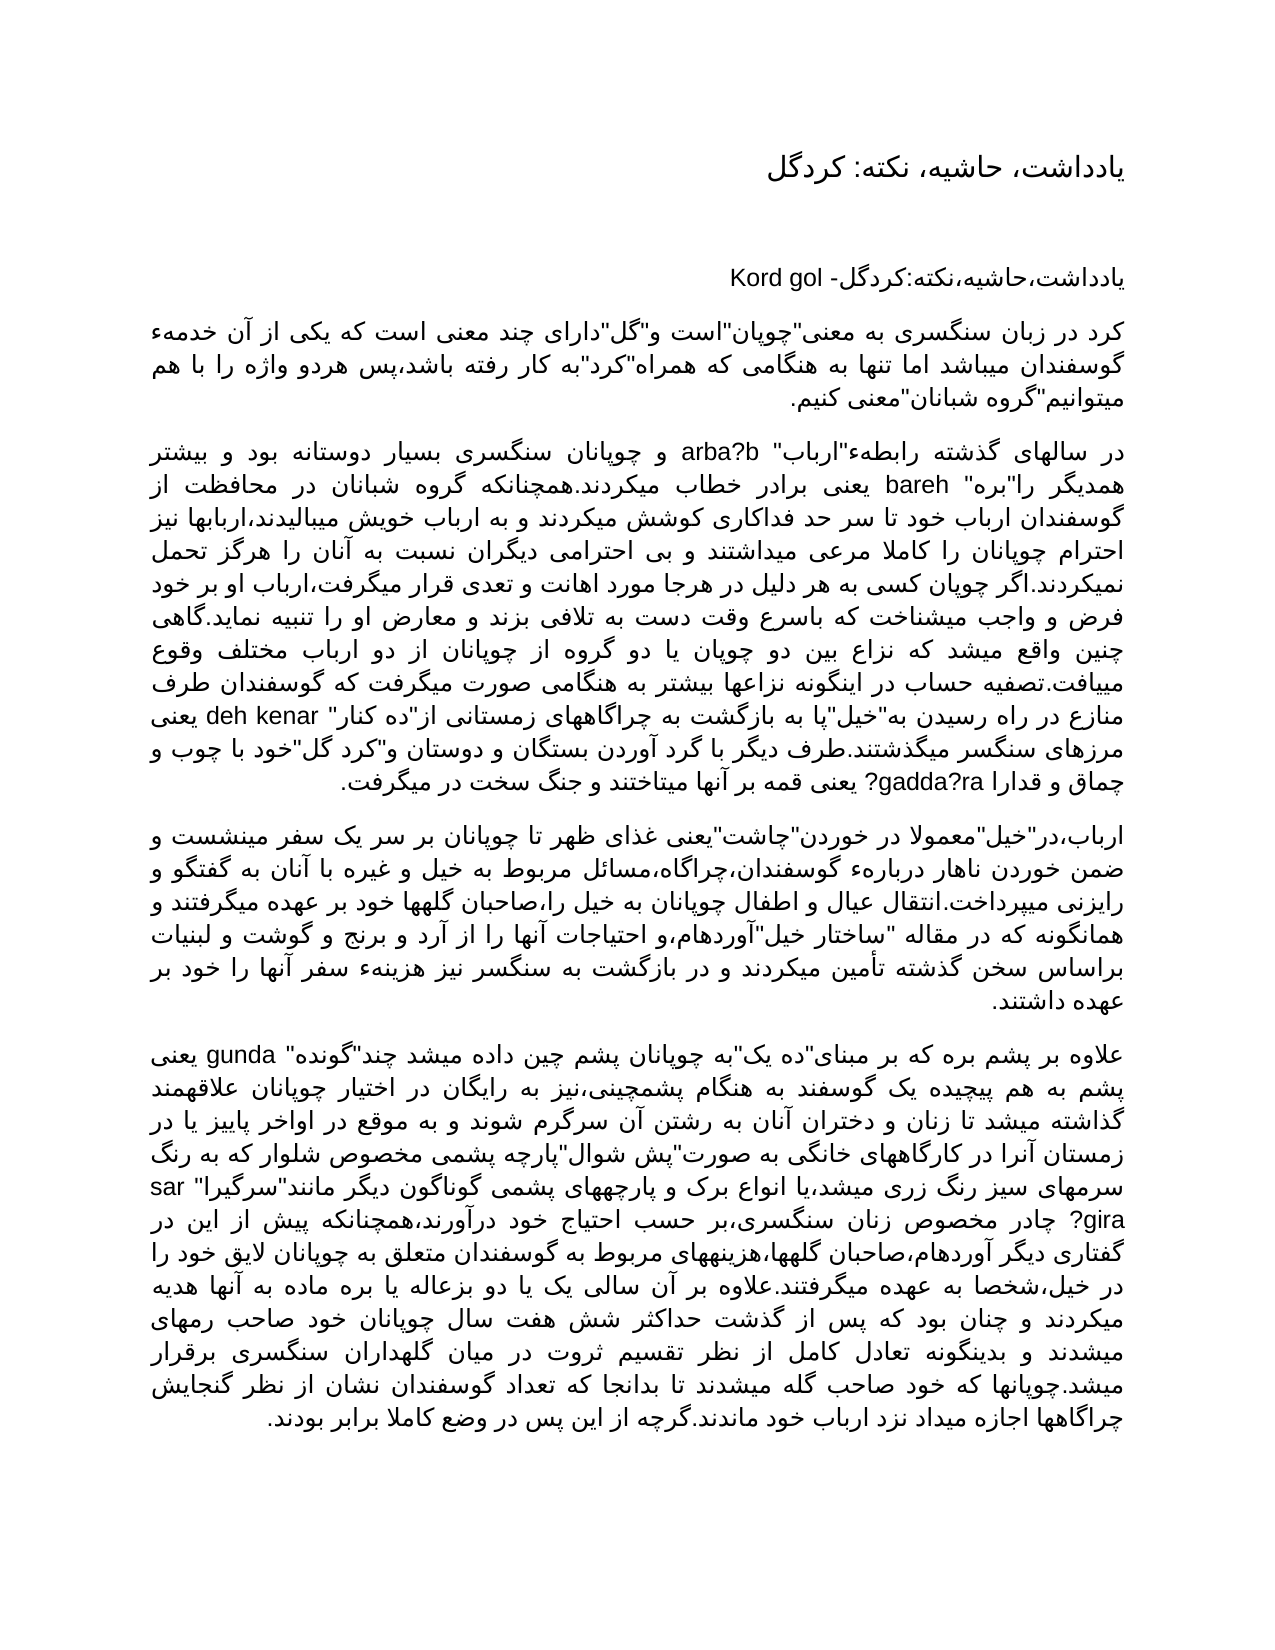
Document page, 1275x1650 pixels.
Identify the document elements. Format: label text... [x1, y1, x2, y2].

text در سالهای گذشته رابطهء"ارباب‏" arba?b و چوپانان سنگسری بسیار دوستانه‏ بود و بیشتر همدیگر را"بره‏" bareh یعنی برادر خطاب می‏کردند.همچنانکه گروه‏ شبانان در محافظت از گوسفندان ارباب خود تا سر حد فداکاری کوشش می‏کردند و به‏ ارباب خویش می‏بالیدند،اربابها نیز احترام چوپانان را کاملا مرعی می‏داشتند و بی‏ احترامی دیگران نسبت به آنان را هرگز تحمل نمی‏کردند.اگر چوپان کسی به هر دلیل‏ در هرجا مورد اهانت و تعدی قرار می‏گرفت،ارباب او بر خود فرض و واجب‏ می‏شناخت که باسرع وقت دست به تلافی بزند و معارض او را تنبیه نماید.گاهی چنین‏ واقع می‏شد که نزاع بین دو چوپان یا دو گروه از چوپانان از دو ارباب مختلف وقوع‏ می‏یافت.تصفیه حساب در اینگونه نزاعها بیشتر به هنگامی صورت می‏گرفت که‏ گوسفندان طرف منازع در راه رسیدن به‏"خیل‏"پا به بازگشت به چراگاههای‏ زمستانی از"ده کنار" deh kenar یعنی مرزهای سنگسر می‏گذشتند.طرف دیگر با گرد آوردن بستگان و دوستان و"کرد گل‏"خود با چوب و چماق و قدارا gadda?ra? یعنی قمه بر آنها می‏تاختند و جنگ سخت در می‏گرفت. [150, 437, 1125, 796]
text کرد در زبان سنگسری به معنی‏"چوپان‏"است و"گل‏"دارای چند معنی‏ است که یکی از آن خدمهء گوسفندان می‏باشد اما تنها به هنگامی که همراه‏"کرد"به‏ کار رفته باشد،پس هردو واژه را با هم می‏توانیم‏"گروه شبانان‏"معنی کنیم. [150, 317, 1125, 412]
text علاوه بر پشم بره که بر مبنای‏"ده یک‏"به چوپانان پشم چین داده می‏شد چند"گونده‏" gunda یعنی پشم به هم پیچیده یک گوسفند به هنگام پشم‏چینی،نیز به رایگان در اختیار چوپانان علاقه‏مند گذاشته می‏شد تا زنان و دختران آنان به رشتن آن‏ سرگرم شوند و به موقع در اواخر پاییز یا در زمستان آنرا در کارگاههای خانگی به‏ صورت‏"پش شوال‏"پارچه پشمی مخصوص شلوار که به رنگ سرمه‏ای سیز رنگ زری‏ می‏شد،یا انواع برک و پارچه‏های پشمی گوناگون دیگر مانند"سرگیرا" sar gira? چادر مخصوص زنان سنگسری،بر حسب احتیاج خود درآورند،همچنانکه پیش از این‏ در گفتاری دیگر آورده‏ام،صاحبان گله‏ها،هزینه‏های مربوط به گوسفندان متعلق به‏ چوپانان لایق خود را در خیل،شخصا به عهده می‏گرفتند.علاوه بر آن سالی یک یا دو بزعاله یا بره ماده به آنها هدیه می‏کردند و چنان بود که پس از گذشت حداکثر شش‏ هفت سال چوپانان خود صاحب رمه‏ای می‏شدند و بدینگونه تعادل کامل از نظر تقسیم‏ ثروت در میان گله‏داران سنگسری برقرار می‏شد.چوپانها که خود صاحب گله می‏شدند تا بدانجا که تعداد گوسفندان نشان از نظر گنجایش چراگاهها اجازه می‏داد نزد ارباب‏ خود ماندند.گرچه از این پس در وضع کاملا برابر بودند. [150, 1040, 1125, 1432]
text ارباب،در"خیل‏"معمولا در خوردن‏"چاشت‏"یعنی غذای ظهر تا چوپانان بر سر یک سفر می‏نشست و ضمن خوردن ناهار دربارهء گوسفندان،چراگاه،مسائل مربوط به خیل و غیره با آنان به گفتگو و رای‏زنی می‏پرداخت.انتقال عیال و اطفال‏ چوپانان به خیل را،صاحبان گله‏ها خود بر عهده می‏گرفتند و همانگونه که در مقاله‏ "ساختار خیل‏"آورده‏ام،و احتیاجات آنها را از آرد و برنج و گوشت و لبنیات براساس‏ سخن گذشته تأمین می‏کردند و در بازگشت به سنگسر نیز هزینهء سفر آنها را خود بر عهده داشتند. [150, 821, 1125, 1015]
text یادداشت،حاشیه،نکته:کردگل- Kord gol [150, 263, 1125, 292]
text یادداشت، حاشیه، نکته: کردگل [150, 150, 1125, 183]
